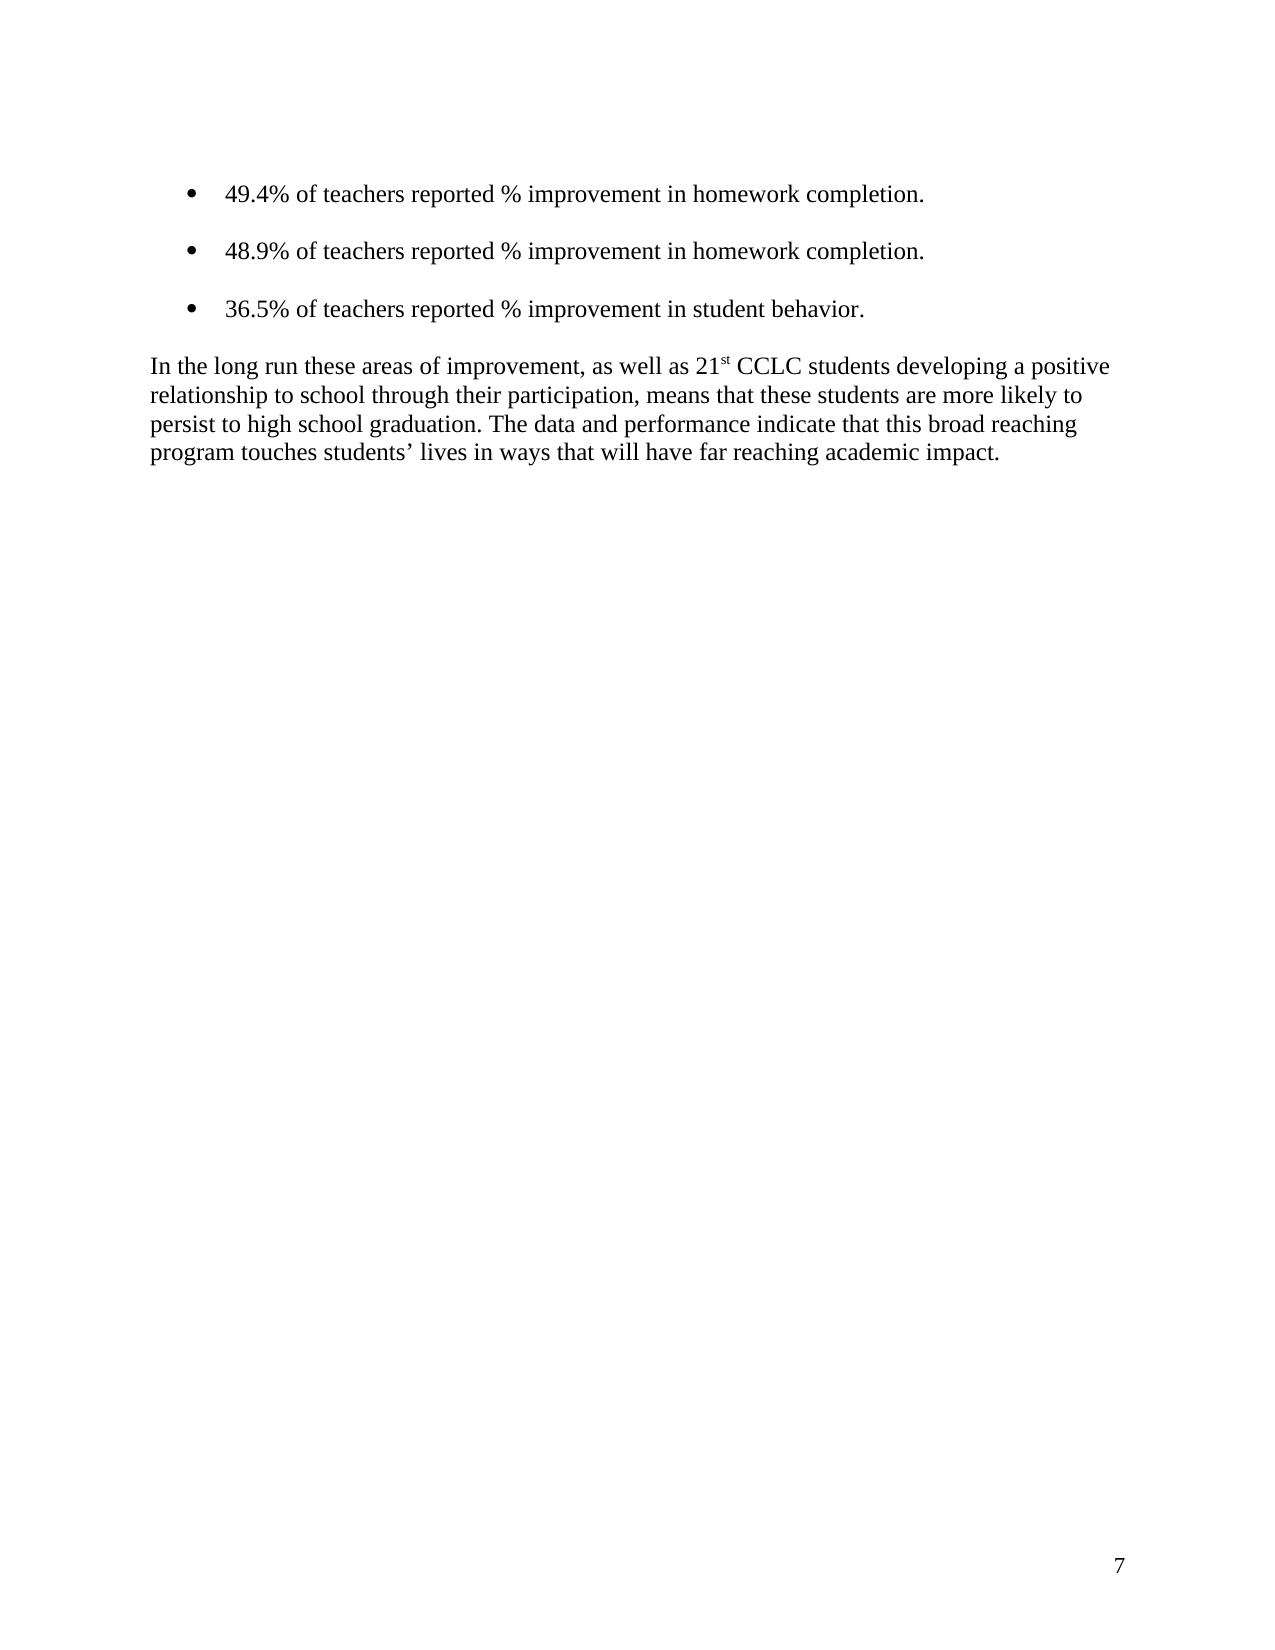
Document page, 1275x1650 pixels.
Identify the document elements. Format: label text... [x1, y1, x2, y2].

text In the long run these areas of improvement, as well as 21st CCLC students developing a positive relationship to school through their participation, means that these students are more likely to persist to high school graduation. The data and performance indicate that this broad reaching program touches students’ lives in ways that will have far reaching academic impact. [150, 351, 1125, 466]
list 49.4% of teachers reported % improvement in homework completion. [187, 179, 1125, 207]
list 36.5% of teachers reported % improvement in student behavior. [187, 294, 1125, 322]
list 48.9% of teachers reported % improvement in homework completion. [187, 236, 1125, 265]
